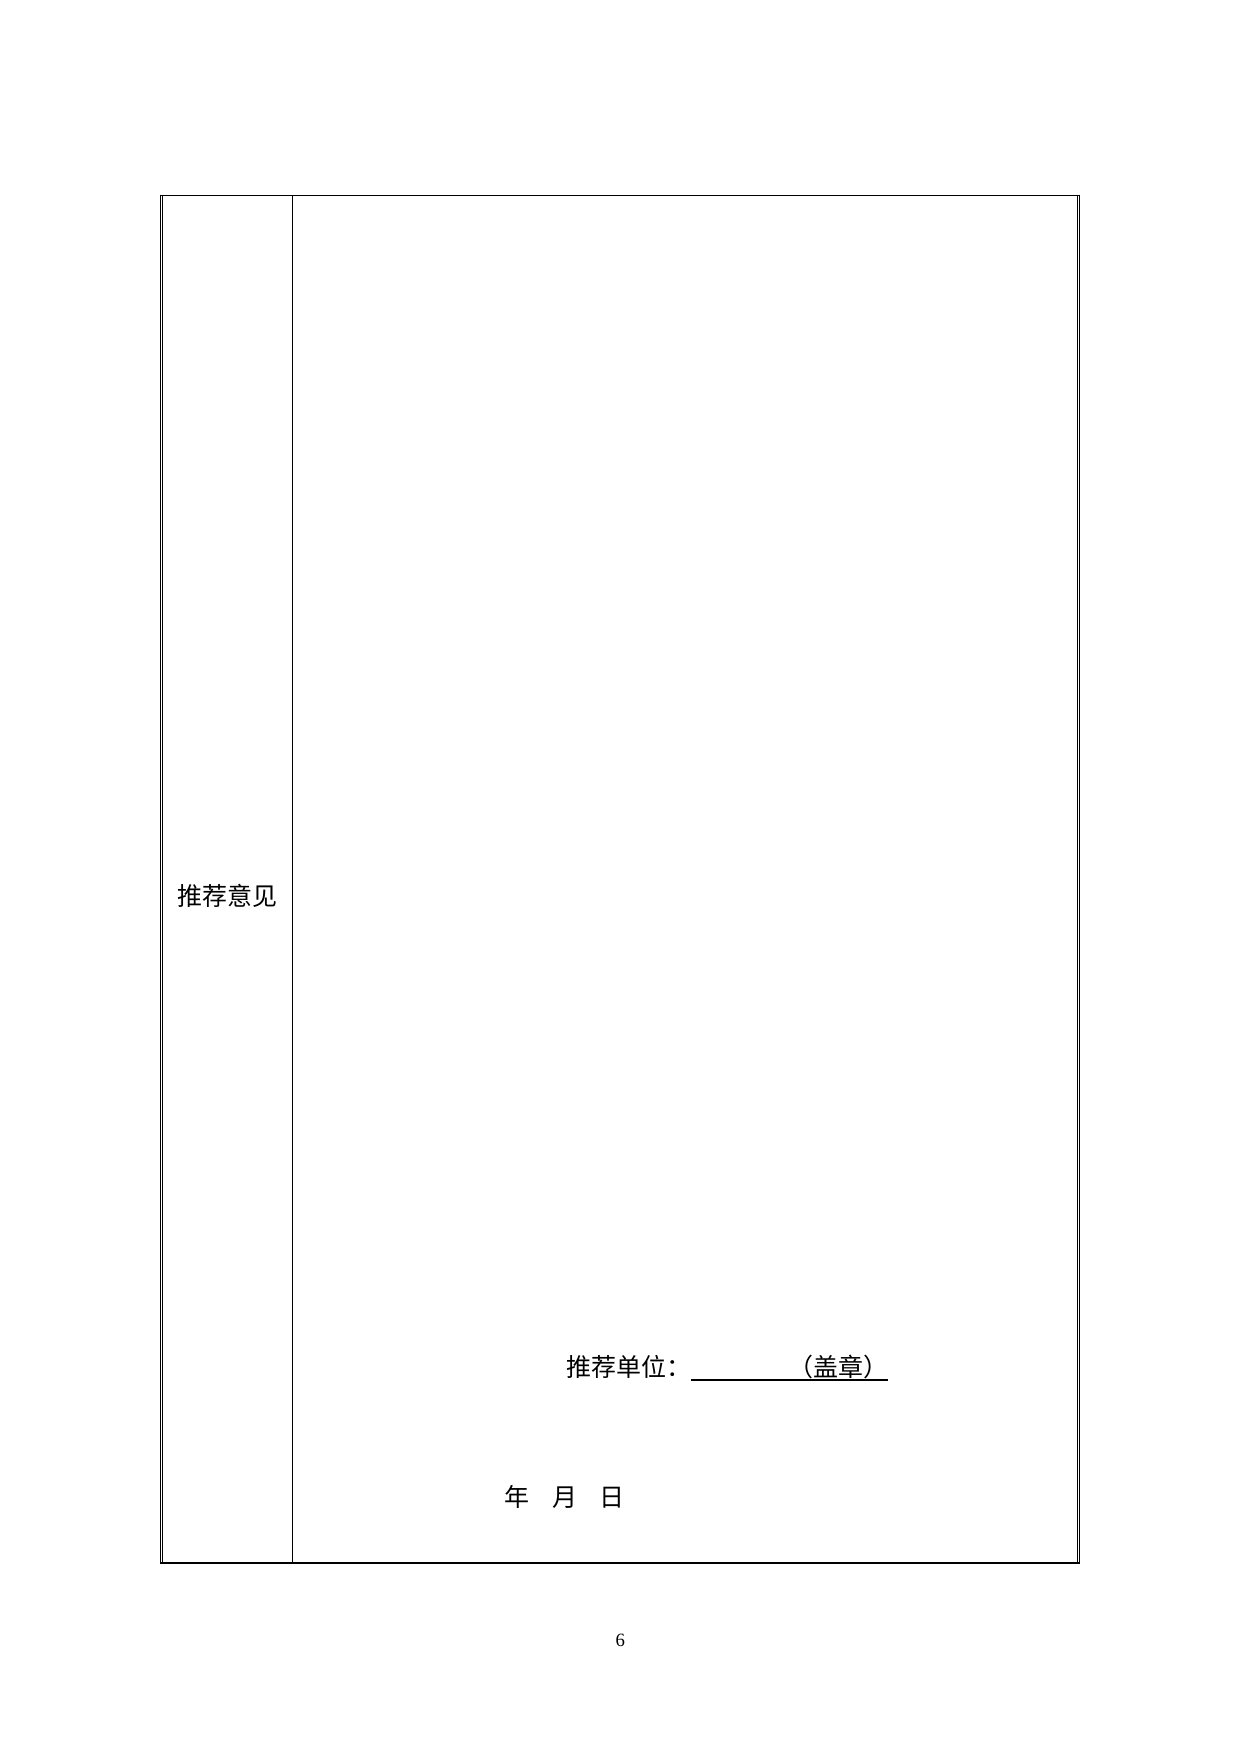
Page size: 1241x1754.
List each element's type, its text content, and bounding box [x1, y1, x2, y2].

table_cell 推荐单位： （盖章） 年 月 日 [293, 196, 1077, 1562]
table_cell 推荐意见 [163, 196, 292, 1562]
